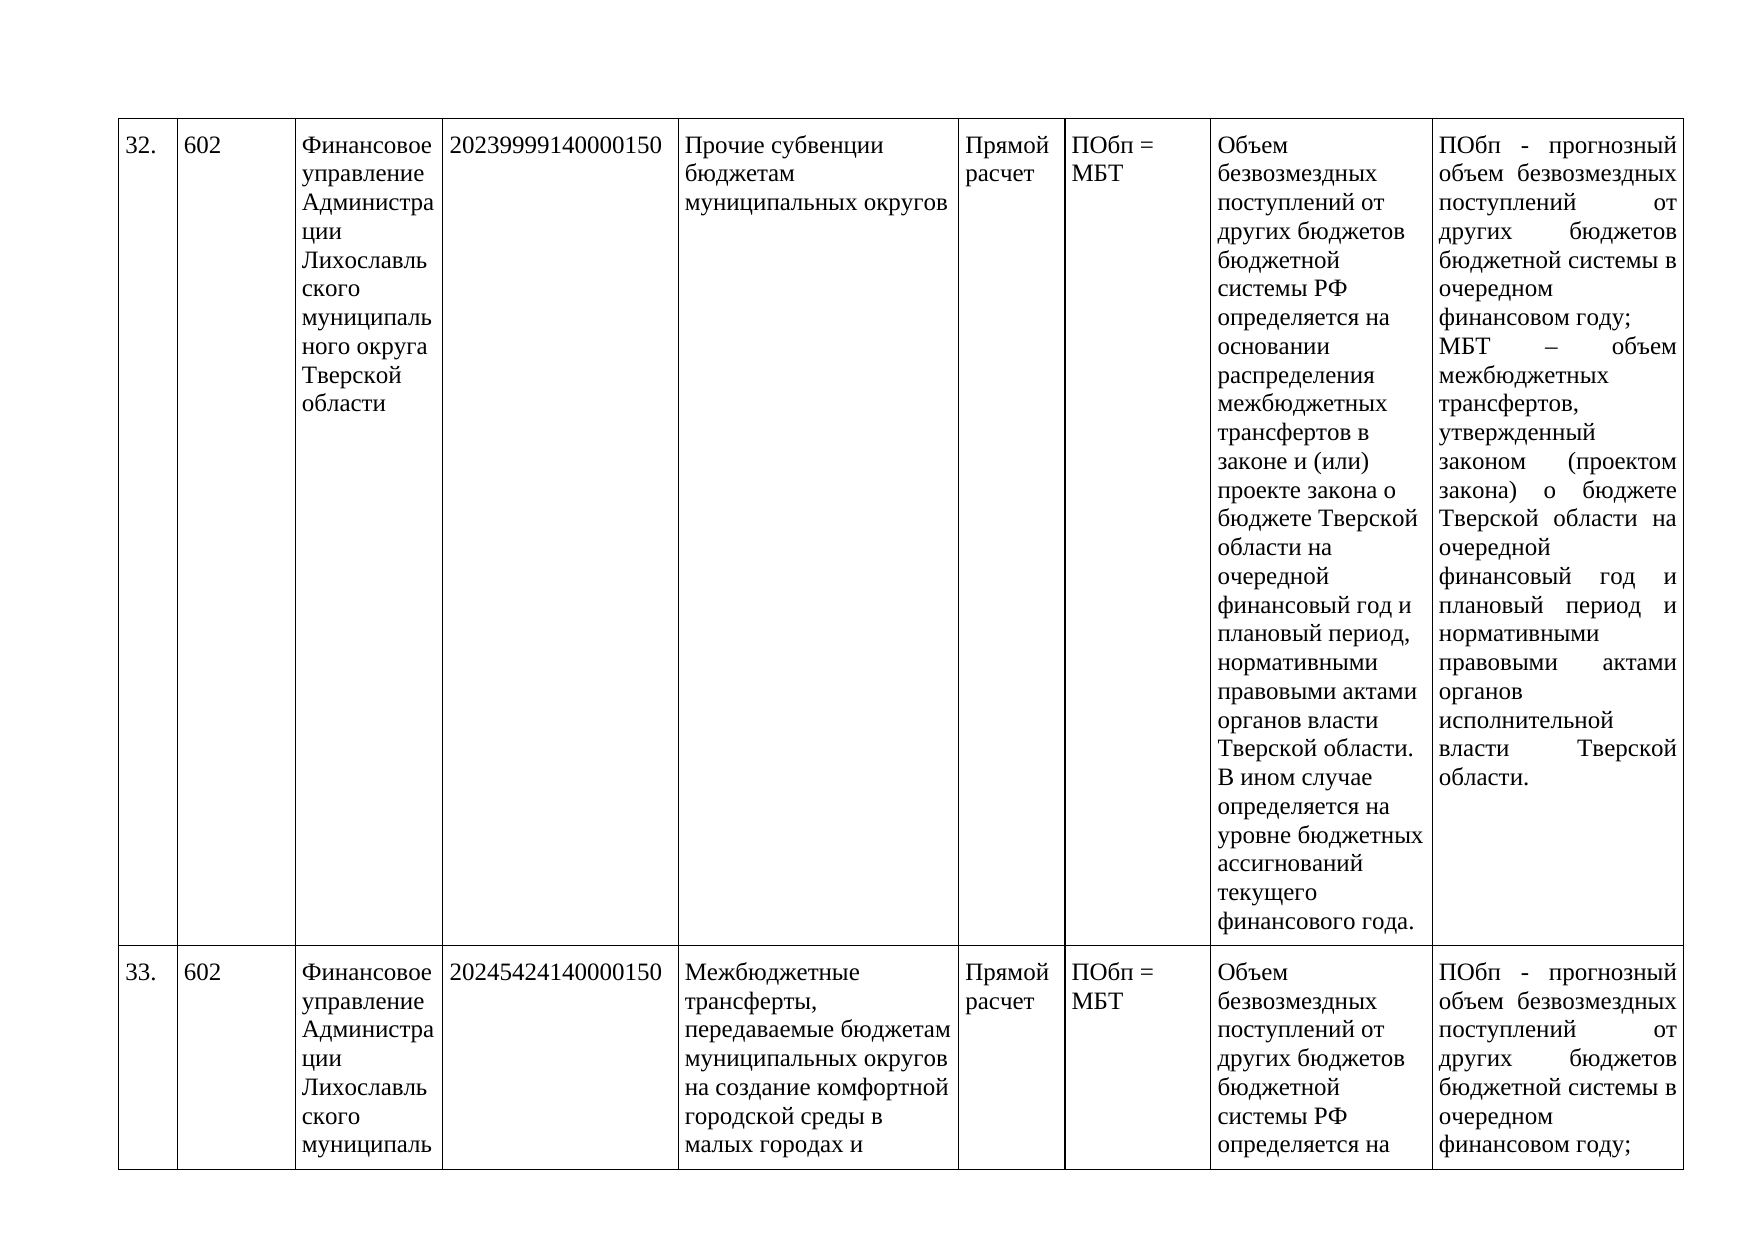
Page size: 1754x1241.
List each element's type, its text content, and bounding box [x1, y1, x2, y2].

table_cell 32. [119, 119, 177, 945]
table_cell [296, 119, 442, 945]
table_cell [679, 946, 958, 1169]
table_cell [1211, 119, 1432, 945]
table_cell ПОбп = МБТ [1066, 946, 1210, 1169]
table_cell ПОбп = МБТ [1066, 119, 1210, 945]
table_cell Прочие субвенции бюджетам муниципальных округов [679, 119, 958, 945]
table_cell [296, 946, 442, 1169]
table_cell 602 [178, 946, 295, 1169]
table_cell 20245424140000150 [443, 946, 678, 1169]
table_cell 602 [178, 119, 295, 945]
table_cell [1211, 946, 1432, 1169]
table_cell Прямой расчет [959, 119, 1064, 945]
table_cell 20239999140000150 [443, 119, 678, 945]
table_cell 33. [119, 946, 177, 1169]
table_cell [1433, 946, 1683, 1169]
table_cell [1433, 119, 1683, 945]
table_cell Прямой расчет [959, 946, 1064, 1169]
